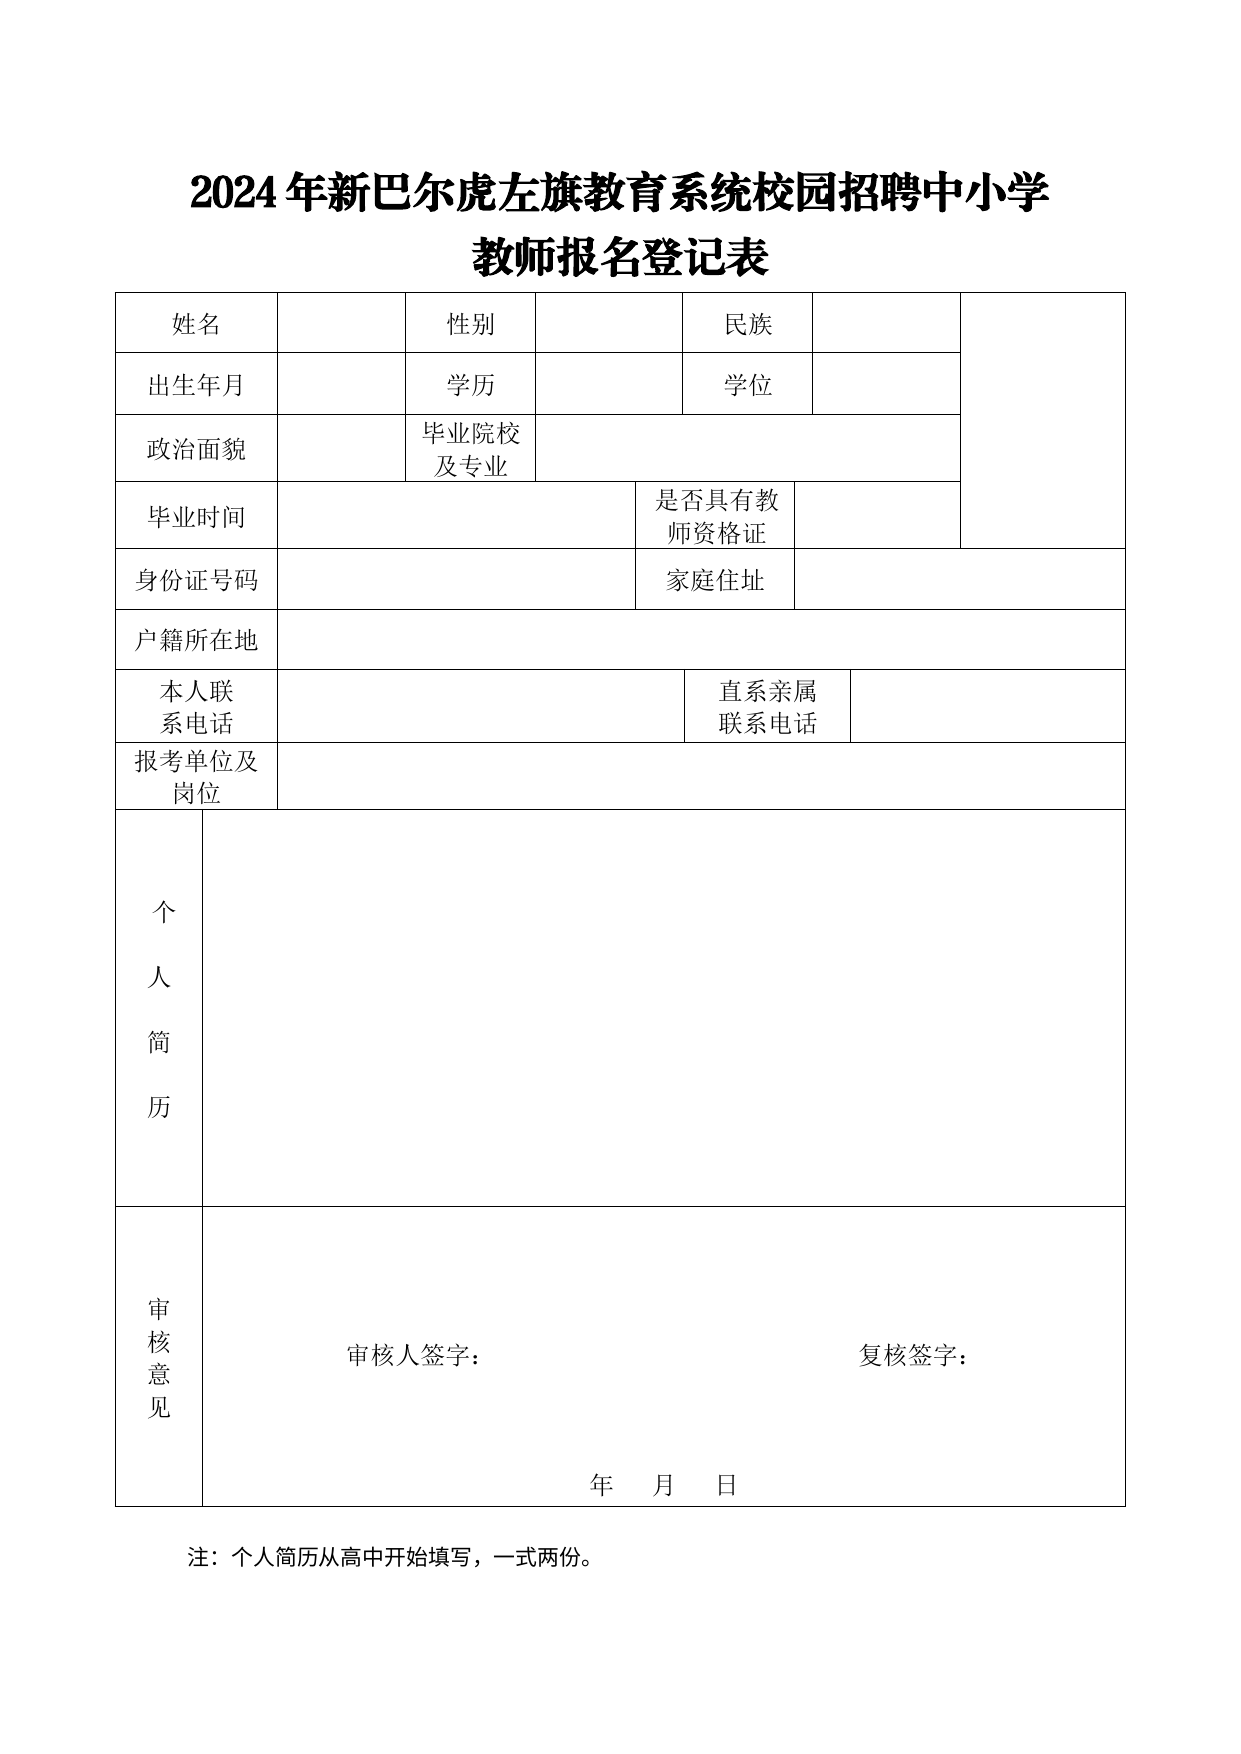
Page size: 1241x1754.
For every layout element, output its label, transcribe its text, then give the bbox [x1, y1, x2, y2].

table_cell 是否具有教师资格证 [636, 482, 794, 548]
table_cell [278, 482, 635, 548]
text 2024年新巴尔虎左旗教育系统校园招聘中小学教师报名登记表 [187, 162, 1053, 292]
text 注：个人简历从高中开始填写，一式两份。 [187, 1539, 1053, 1572]
table_header [278, 293, 405, 352]
table_cell 毕业时间 [116, 482, 277, 548]
table_cell [278, 549, 635, 608]
table_cell 报考单位及岗位 [116, 743, 277, 809]
table_cell [536, 353, 682, 414]
table_cell 学历 [406, 353, 535, 414]
table_cell 直系亲属 联系电话 [685, 670, 850, 742]
table_cell 学位 [683, 353, 812, 414]
table_cell 本人联 系电话 [116, 670, 277, 742]
table_cell [813, 353, 960, 414]
table_header [536, 293, 682, 352]
table_cell 审 核 意 见 [116, 1207, 202, 1506]
table_cell [851, 670, 1125, 742]
table_header 民族 [683, 293, 812, 352]
table_header 性别 [406, 293, 535, 352]
table_cell [536, 415, 960, 481]
table_cell 户籍所在地 [116, 610, 277, 669]
table_cell [278, 743, 1125, 809]
table_cell [203, 810, 1125, 1206]
table_cell [278, 610, 1125, 669]
table_header [813, 293, 960, 352]
table_cell 毕业院校 及专业 [406, 415, 535, 481]
table_cell 审核人签字： 复核签字： 年 月 日 [203, 1207, 1125, 1506]
table_header 姓名 [116, 293, 277, 352]
table_cell 个 人 简 历 [116, 810, 202, 1206]
table_cell [278, 670, 684, 742]
table_cell [278, 415, 405, 481]
table_cell [278, 353, 405, 414]
table_cell 身份证号码 [116, 549, 277, 608]
table_cell 家庭住址 [636, 549, 794, 608]
table_cell 政治面貌 [116, 415, 277, 481]
table_header [961, 293, 1125, 548]
table_cell [795, 482, 960, 548]
table_cell 出生年月 [116, 353, 277, 414]
table_cell [795, 549, 1125, 608]
